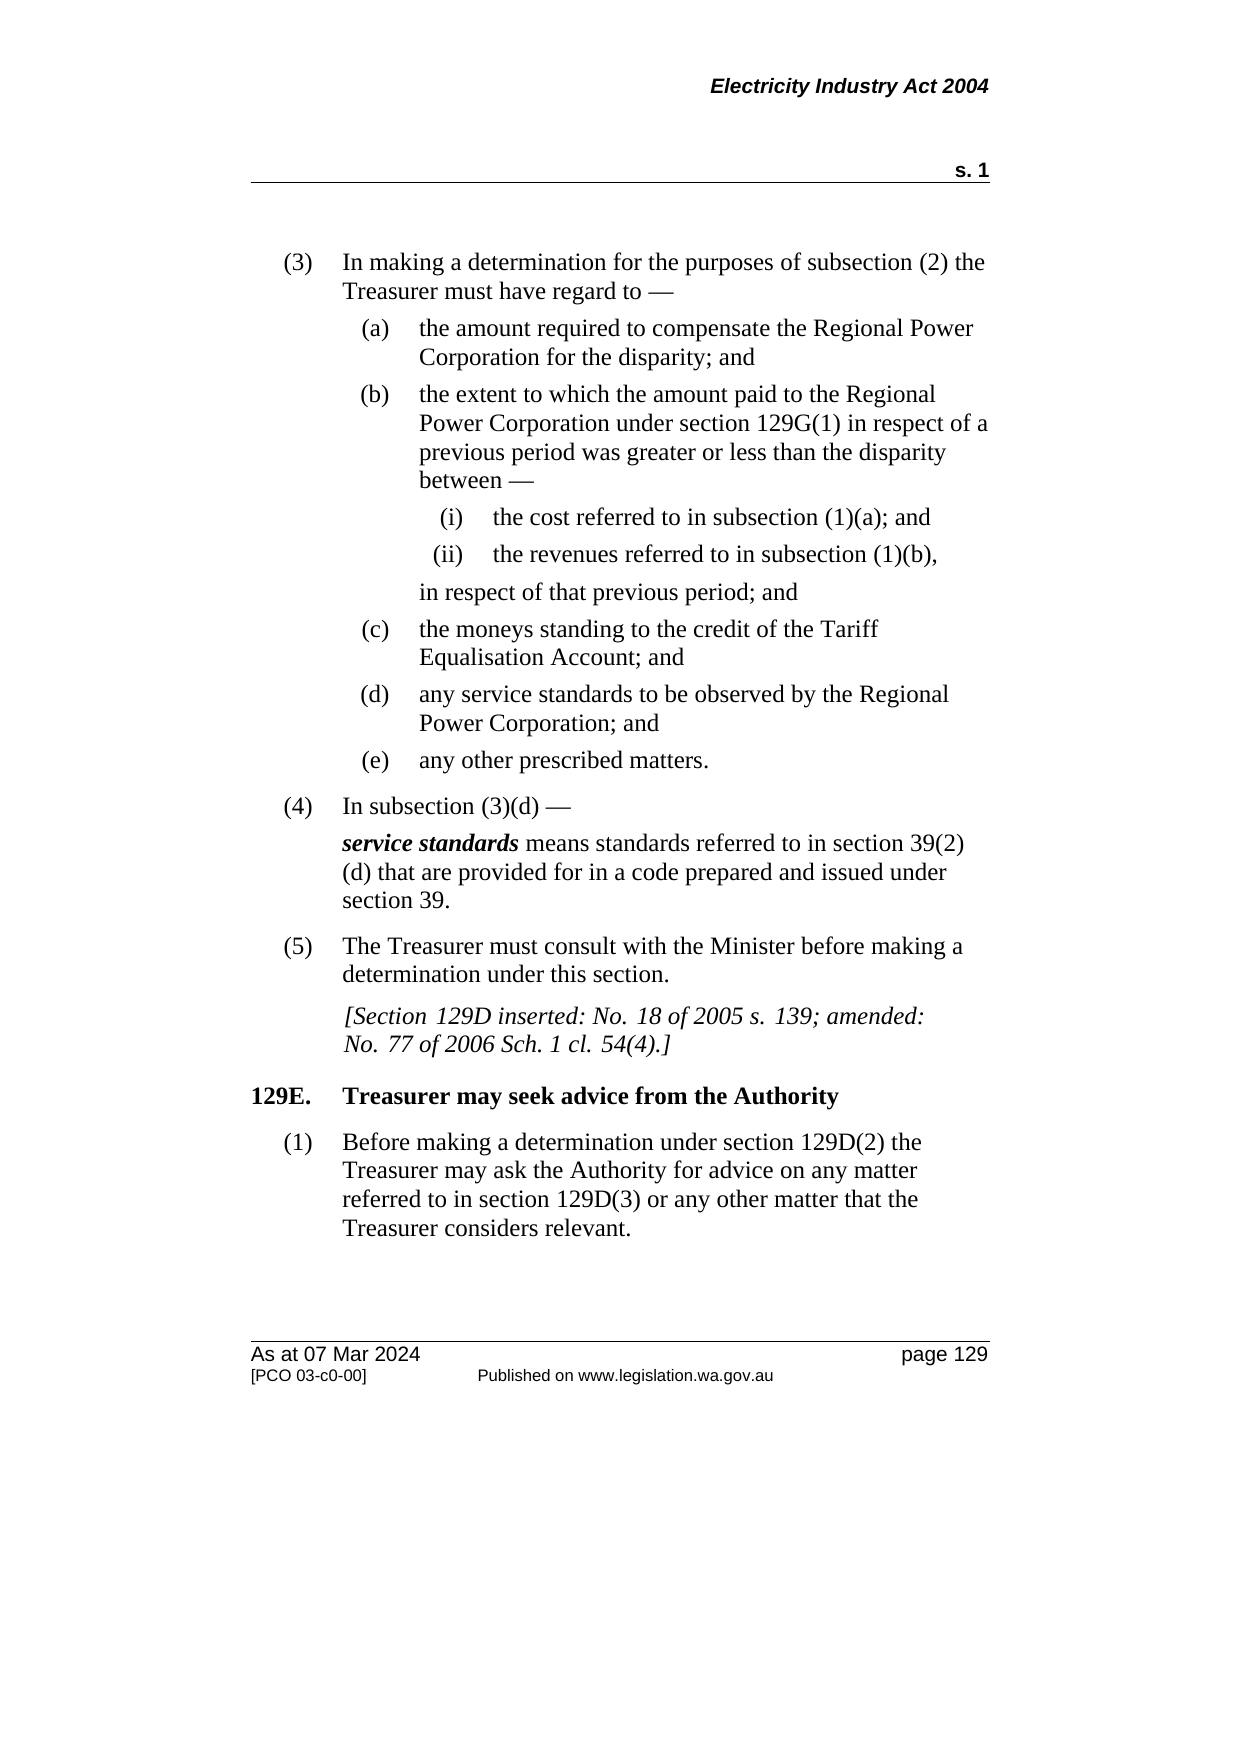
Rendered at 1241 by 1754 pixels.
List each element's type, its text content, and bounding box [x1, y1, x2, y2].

text (5) The Treasurer must consult with the Minister before making a determination under this section. [251, 931, 990, 988]
text (1) Before making a determination under section 129D(2) the Treasurer may ask the Authority for advice on any matter referred to in section 129D(3) or any other matter that the Treasurer considers relevant. [251, 1127, 990, 1242]
text (3) In making a determination for the purposes of subsection (2) the Treasurer must have regard to — [251, 247, 990, 305]
text (b) the extent to which the amount paid to the Regional Power Corporation under section 129G(1) in respect of a previous period was greater or less than the disparity between — [251, 379, 990, 494]
text (e) any other prescribed matters. [251, 745, 990, 774]
text (a) the amount required to compensate the Regional Power Corporation for the disparity; and [251, 313, 990, 371]
text (c) the moneys standing to the credit of the Tariff Equalisation Account; and [251, 614, 990, 671]
text (i) the cost referred to in subsection (1)(a); and [251, 502, 990, 531]
text service standards means standards referred to in section 39(2)(d) that are provided for in a code prepared and issued under section 39. [251, 828, 990, 914]
subtitle 129E. Treasurer may seek advice from the Authority [251, 1081, 990, 1110]
text (ii) the revenues referred to in subsection (1)(b), [251, 539, 990, 568]
text (4) In subsection (3)(d) — [251, 791, 990, 819]
text [Section 129D inserted: No. 18 of 2005 s. 139; amended: No. 77 of 2006 Sch. 1 cl. 54(4).] [251, 1001, 990, 1058]
text (d) any service standards to be observed by the Regional Power Corporation; and [251, 679, 990, 737]
text in respect of that previous period; and [251, 577, 990, 605]
